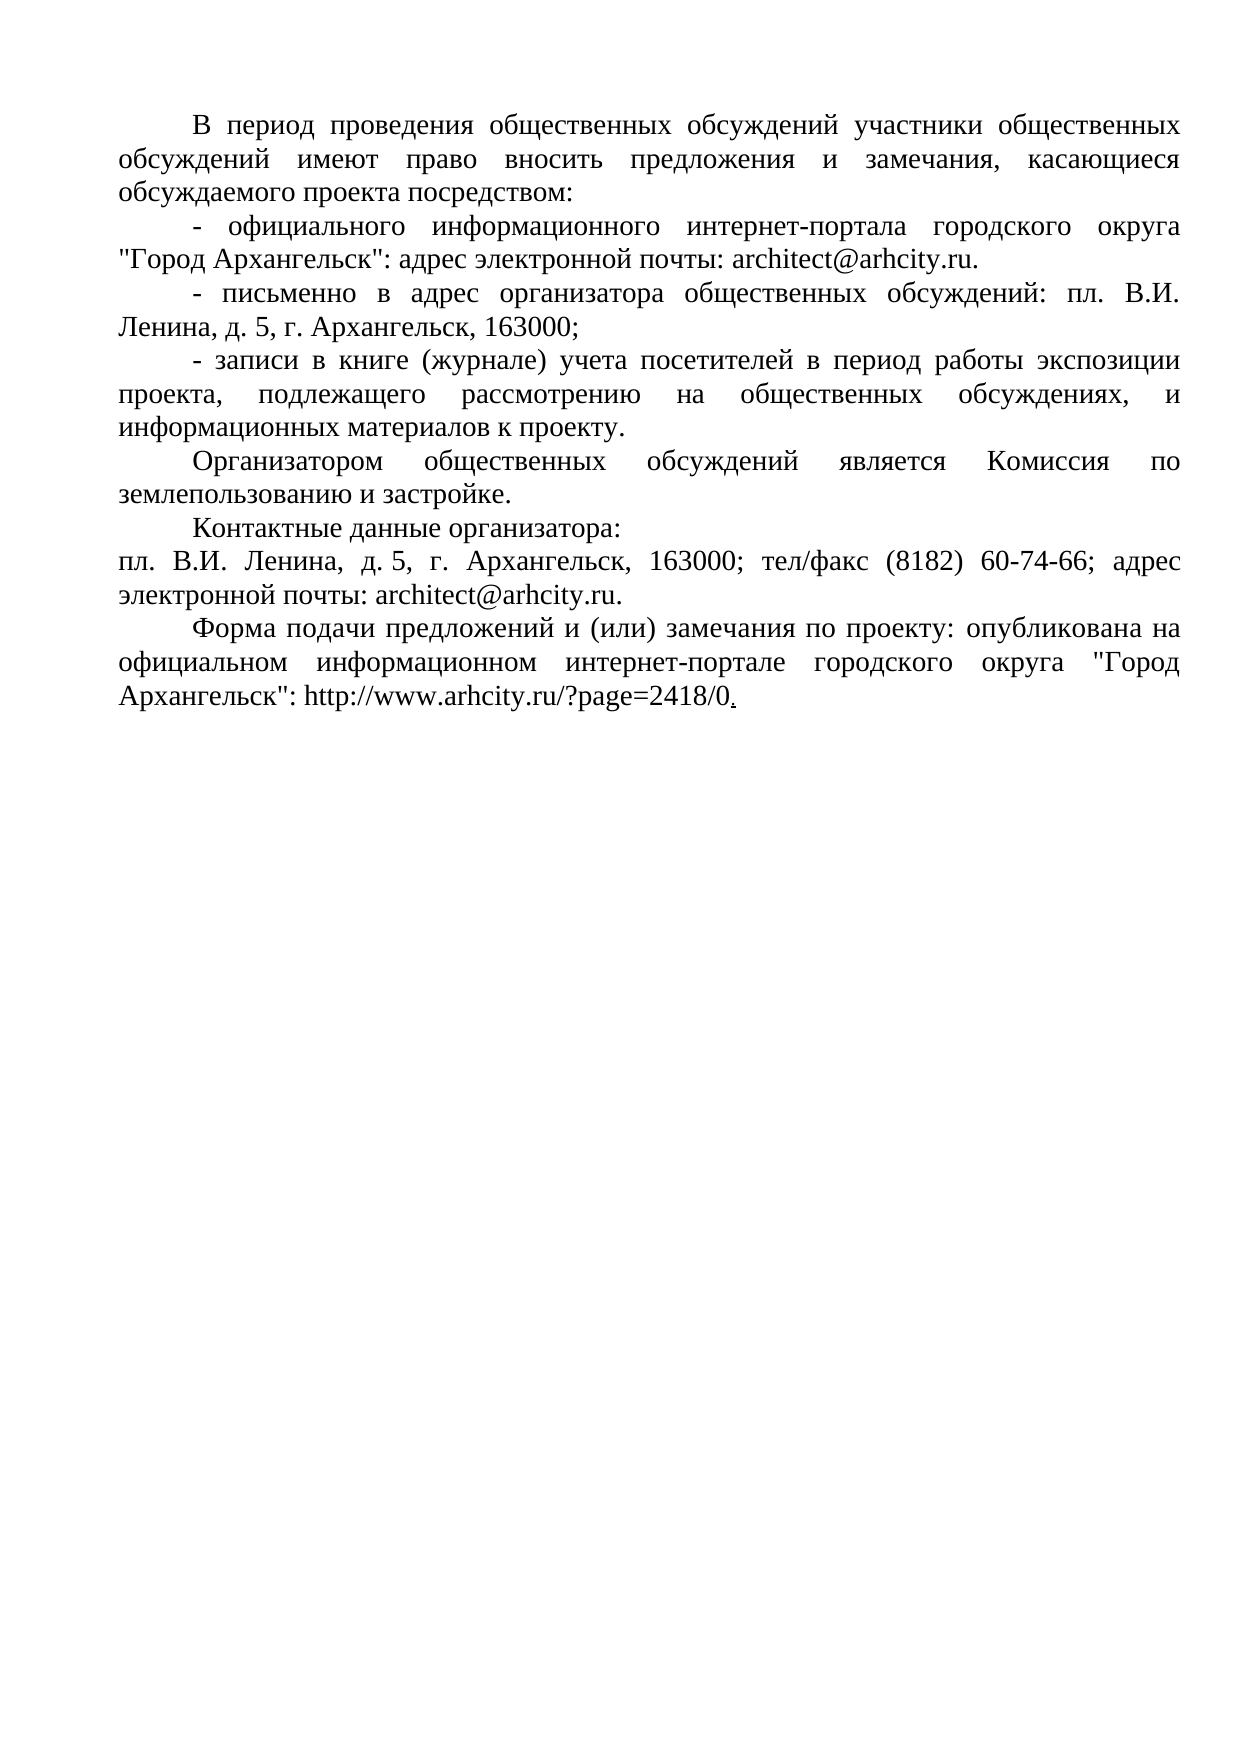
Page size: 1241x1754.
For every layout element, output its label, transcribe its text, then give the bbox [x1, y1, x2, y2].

text пл. В.И. Ленина, д. 5, г. Архангельск, 163000; тел/факс (8182) 60-74-66; адрес электронной почты: architect@arhcity.ru. [118, 543, 1181, 611]
text - официального информационного интернет-портала городского округа "Город Архангельск": адрес электронной почты: architect@arhcity.ru. [118, 208, 1181, 275]
text Форма подачи предложений и (или) замечания по проекту: опубликована на официальном информационном интернет-портале городского округа "Город Архангельск": http://www.arhcity.ru/?page=2418/0. [118, 611, 1181, 711]
text Контактные данные организатора: [118, 510, 1181, 543]
text Организатором общественных обсуждений является Комиссия по землепользованию и застройке. [118, 443, 1181, 510]
text - письменно в адрес организатора общественных обсуждений: пл. В.И. Ленина, д. 5, г. Архангельск, 163000; [118, 275, 1181, 342]
text В период проведения общественных обсуждений участники общественных обсуждений имеют право вносить предложения и замечания, касающиеся обсуждаемого проекта посредством: [118, 107, 1181, 208]
text - записи в книге (журнале) учета посетителей в период работы экспозиции проекта, подлежащего рассмотрению на общественных обсуждениях, и информационных материалов к проекту. [118, 342, 1181, 443]
